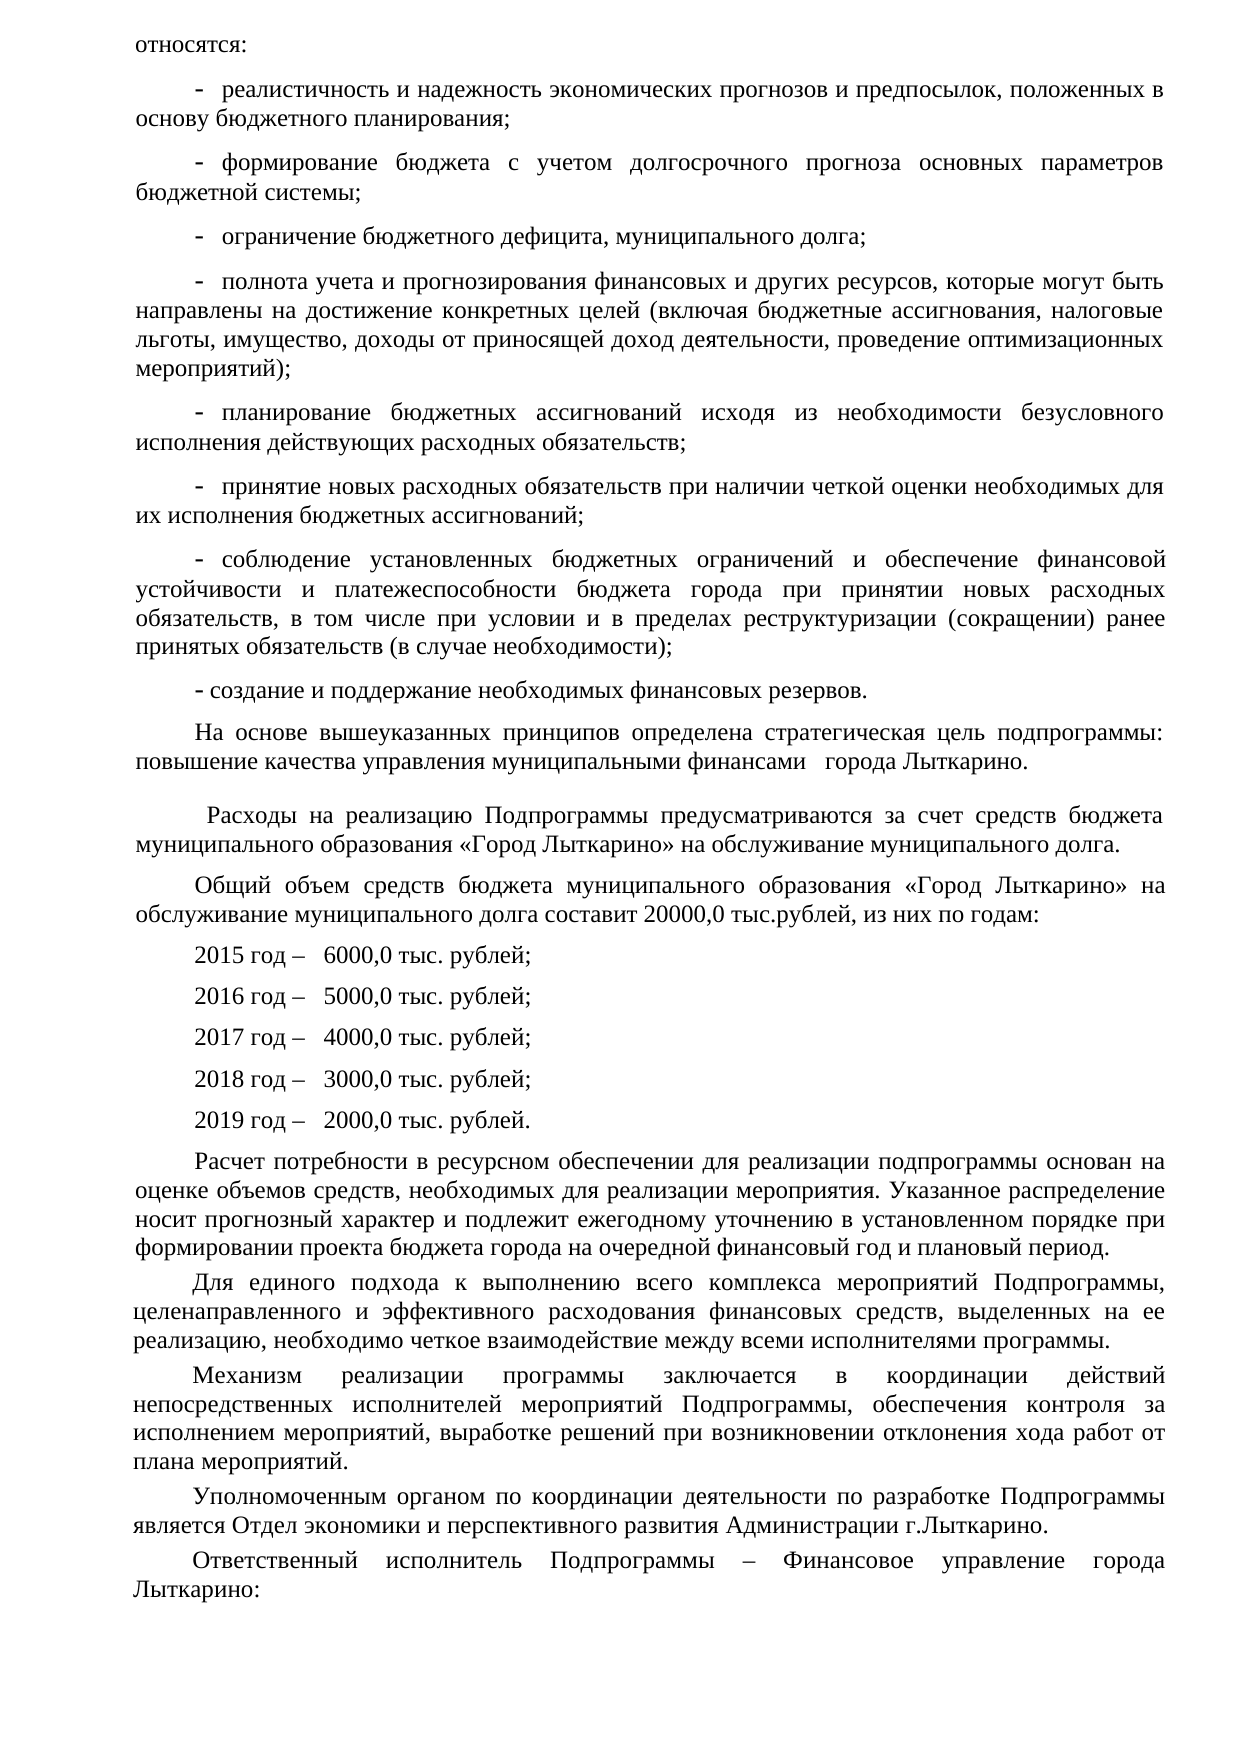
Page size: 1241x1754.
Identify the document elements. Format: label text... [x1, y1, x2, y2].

text Уполномоченным органом по координации деятельности по разработке Подпрограммы является Отдел экономики и перспективного развития Администрации г.Лыткарино. [133, 1481, 1167, 1539]
list реалистичность и надежность экономических прогнозов и предпосылок, положенных в основу бюджетного планирования; [135, 71, 1164, 132]
text На основе вышеуказанных принципов определена стратегическая цель подпрограммы: повышение качества управления муниципальными финансами города Лыткарино. [135, 717, 1164, 775]
list создание и поддержание необходимых финансовых резервов. [135, 673, 1164, 705]
text Механизм реализации программы заключается в координации действий непосредственных исполнителей мероприятий Подпрограммы, обеспечения контроля за исполнением мероприятий, выработке решений при возникновении отклонения хода работ от плана мероприятий. [133, 1360, 1167, 1475]
text Для единого подхода к выполнению всего комплекса мероприятий Подпрограммы, целенаправленного и эффективного расходования финансовых средств, выделенных на ее реализацию, необходимо четкое взаимодействие между всеми исполнителями программы. [133, 1267, 1167, 1354]
list планирование бюджетных ассигнований исходя из необходимости безусловного исполнения действующих расходных обязательств; [135, 394, 1164, 455]
list полнота учета и прогнозирования финансовых и других ресурсов, которые могут быть направлены на достижение конкретных целей (включая бюджетные ассигнования, налоговые льготы, имущество, доходы от приносящей доход деятельности, проведение оптимизационных мероприятий); [135, 263, 1164, 382]
text Общий объем средств бюджета муниципального образования «Город Лыткарино» на обслуживание муниципального долга составит 20000,0 тыс.рублей, из них по годам: [135, 870, 1167, 927]
list ограничение бюджетного дефицита, муниципального долга; [135, 218, 1167, 251]
text Ответственный исполнитель Подпрограммы – Финансовое управление города Лыткарино: [133, 1545, 1167, 1602]
text 2016 год – 5000,0 тыс. рублей; [135, 981, 1167, 1010]
text 2018 год – 3000,0 тыс. рублей; [135, 1064, 1167, 1092]
list соблюдение установленных бюджетных ограничений и обеспечение финансовой устойчивости и платежеспособности бюджета города при принятии новых расходных обязательств, в том числе при условии и в пределах реструктуризации (сокращении) ранее принятых обязательств (в случае необходимости); [135, 541, 1167, 660]
text 2015 год – 6000,0 тыс. рублей; [135, 940, 1167, 969]
text Расходы на реализацию Подпрограммы предусматриваются за счет средств бюджета муниципального образования «Город Лыткарино» на обслуживание муниципального долга. [135, 800, 1164, 857]
list принятие новых расходных обязательств при наличии четкой оценки необходимых для их исполнения бюджетных ассигнований; [135, 468, 1164, 529]
text 2017 год – 4000,0 тыс. рублей; [135, 1022, 1167, 1051]
text 2019 год – 2000,0 тыс. рублей. [135, 1105, 1167, 1134]
list формирование бюджета с учетом долгосрочного прогноза основных параметров бюджетной системы; [135, 144, 1164, 206]
text Расчет потребности в ресурсном обеспечении для реализации подпрограммы основан на оценке объемов средств, необходимых для реализации мероприятия. Указанное распределение носит прогнозный характер и подлежит ежегодному уточнению в установленном порядке при формировании проекта бюджета города на очередной финансовый год и плановый период. [135, 1146, 1167, 1261]
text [135, 29, 1164, 58]
